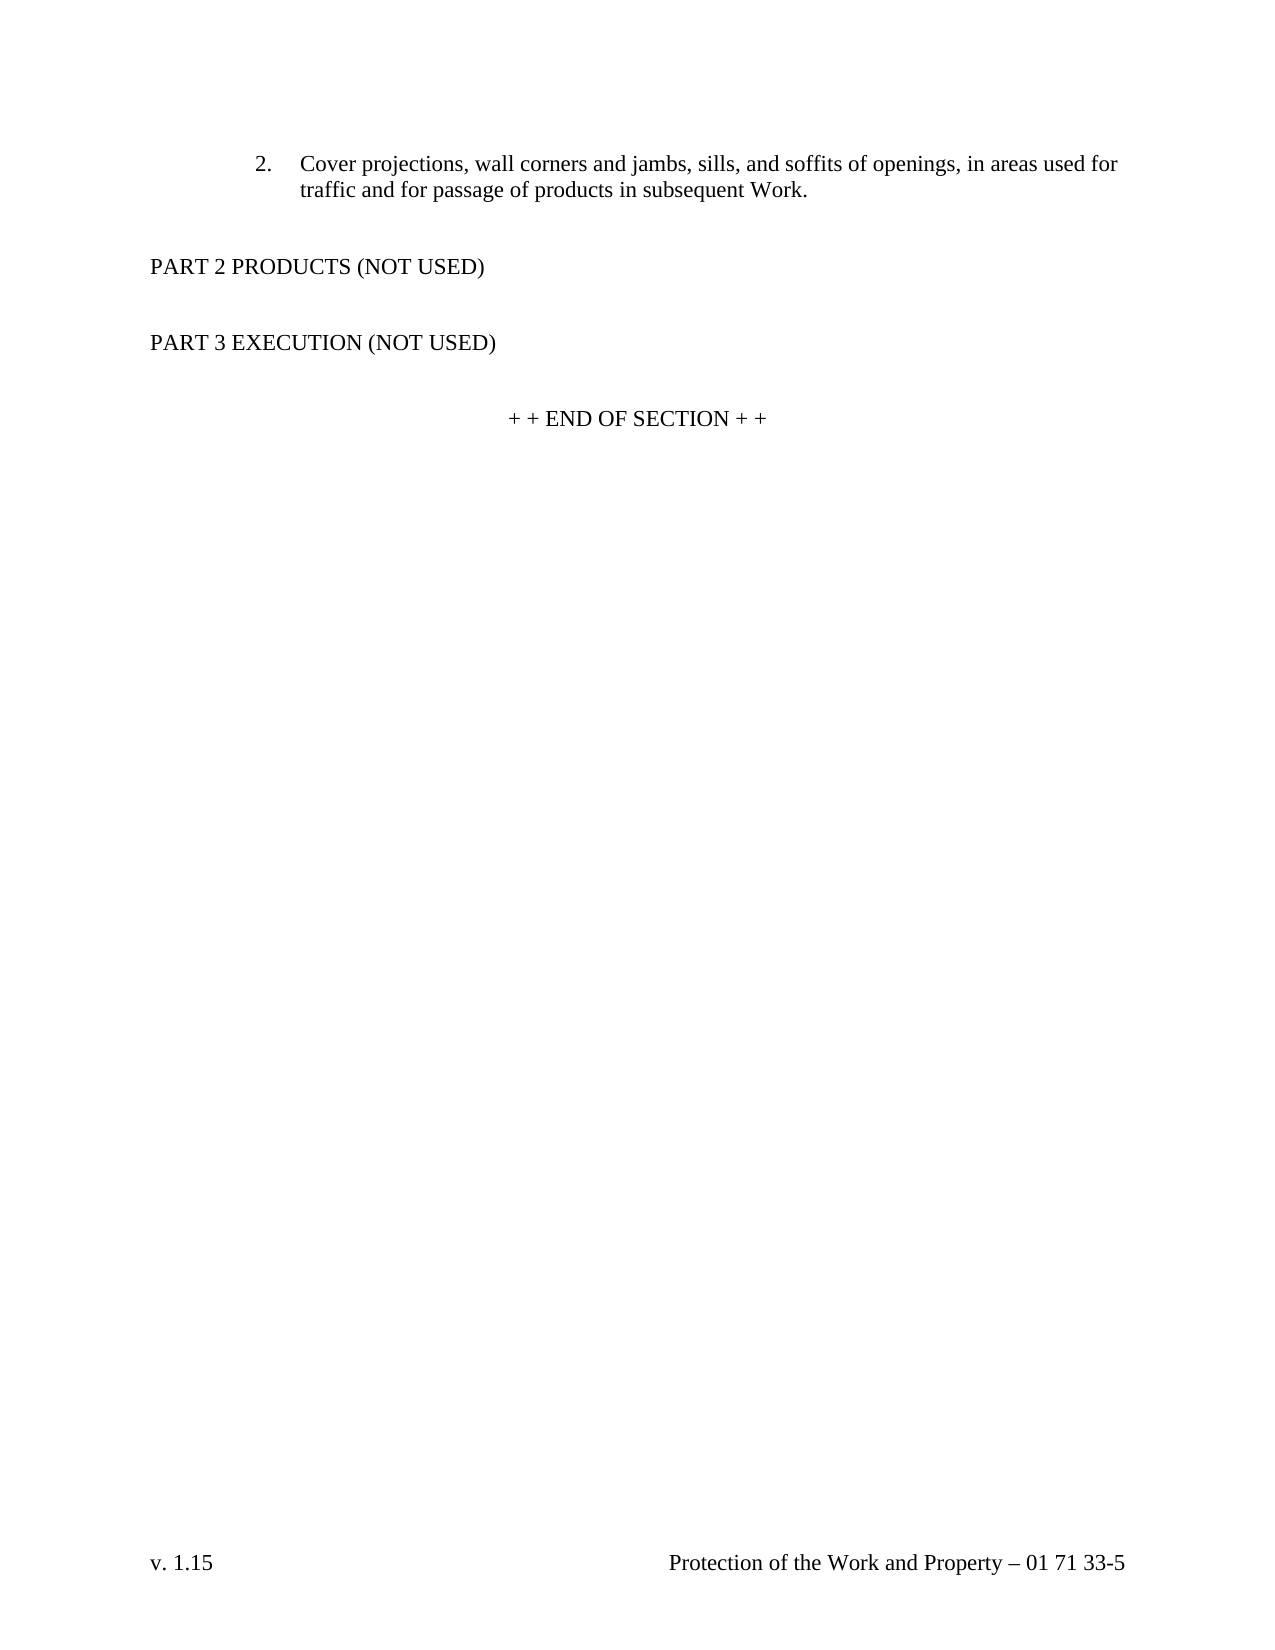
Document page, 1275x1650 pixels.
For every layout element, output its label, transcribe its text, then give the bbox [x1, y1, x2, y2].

text + + END OF SECTION + + [150, 405, 1125, 432]
text EXECUTION (not used) [150, 329, 1125, 355]
text PRODUCTS (not used) [150, 253, 1125, 279]
text Cover projections, wall corners and jambs, sills, and soffits of openings, in areas used for traffic and for passage of products in subsequent Work. [255, 150, 1125, 203]
